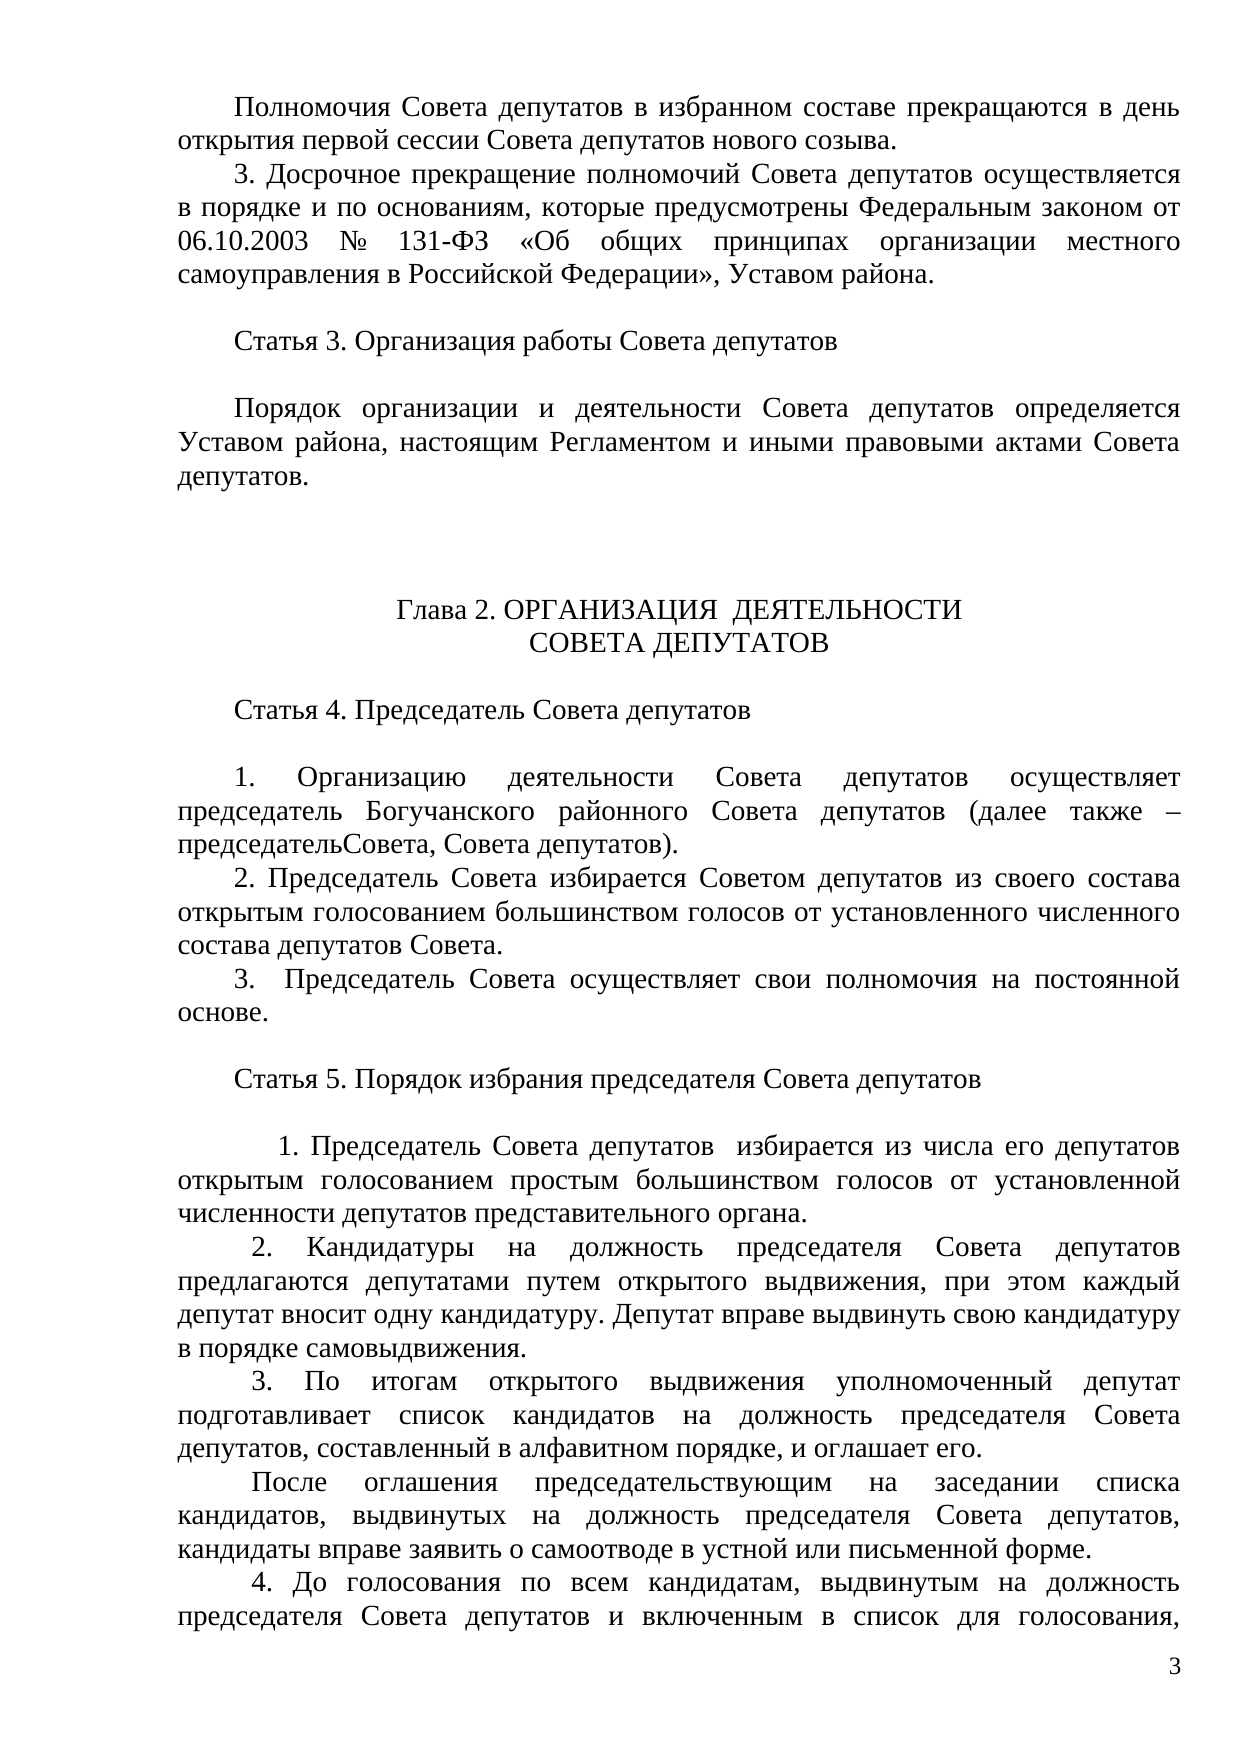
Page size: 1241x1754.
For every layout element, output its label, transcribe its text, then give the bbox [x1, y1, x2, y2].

text После оглашения председательствующим на заседании списка кандидатов, выдвинутых на должность председателя Совета депутатов, кандидаты вправе заявить о самоотводе в устной или письменной форме. [177, 1464, 1181, 1564]
text 2. Кандидатуры на должность председателя Совета депутатов предлагаются депутатами путем открытого выдвижения, при этом каждый депутат вносит одну кандидатуру. Депутат вправе выдвинуть свою кандидатуру в порядке самовыдвижения. [177, 1229, 1181, 1363]
text 3. Председатель Совета осуществляет свои полномочия на постоянной основе. [177, 961, 1181, 1028]
text Полномочия Совета депутатов в избранном составе прекращаются в день открытия первой сессии Совета депутатов нового созыва. [177, 89, 1181, 156]
text 3. Досрочное прекращение полномочий Совета депутатов осуществляется в порядке и по основаниям, которые предусмотрены Федеральным законом от 06.10.2003 № 131-ФЗ «Об общих принципах организации местного самоуправления в Российской Федерации», Уставом района. [177, 156, 1181, 290]
text Порядок организации и деятельности Совета депутатов определяется Уставом района, настоящим Регламентом и иными правовыми актами Совета депутатов. [177, 391, 1181, 491]
text Статья 4. Председатель Совета депутатов [177, 692, 1181, 726]
subtitle 2. Председатель Совета избирается Советом депутатов из своего состава открытым голосованием большинством голосов от установленного численного состава депутатов Совета. [177, 860, 1181, 961]
text Статья 3. Организация работы Совета депутатов [177, 323, 1181, 357]
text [177, 1564, 1181, 1632]
text СОВЕТА ДЕПУТАТОВ [177, 625, 1181, 659]
text 3. По итогам открытого выдвижения уполномоченный депутат подготавливает список кандидатов на должность председателя Совета депутатов, составленный в алфавитном порядке, и оглашает его. [177, 1363, 1181, 1464]
text Глава 2. ОРГАНИЗАЦИЯ ДЕЯТЕЛЬНОСТИ [177, 592, 1181, 625]
text Статья 5. Порядок избрания председателя Совета депутатов [177, 1061, 1181, 1095]
text 1. Председатель Совета депутатов избирается из числа его депутатов открытым голосованием простым большинством голосов от установленной численности депутатов представительного органа. [177, 1095, 1181, 1229]
subtitle 1. Организацию деятельности Совета депутатов осуществляет председатель Богучанского районного Совета депутатов (далее также – председательСовета, Совета депутатов). [177, 759, 1181, 860]
